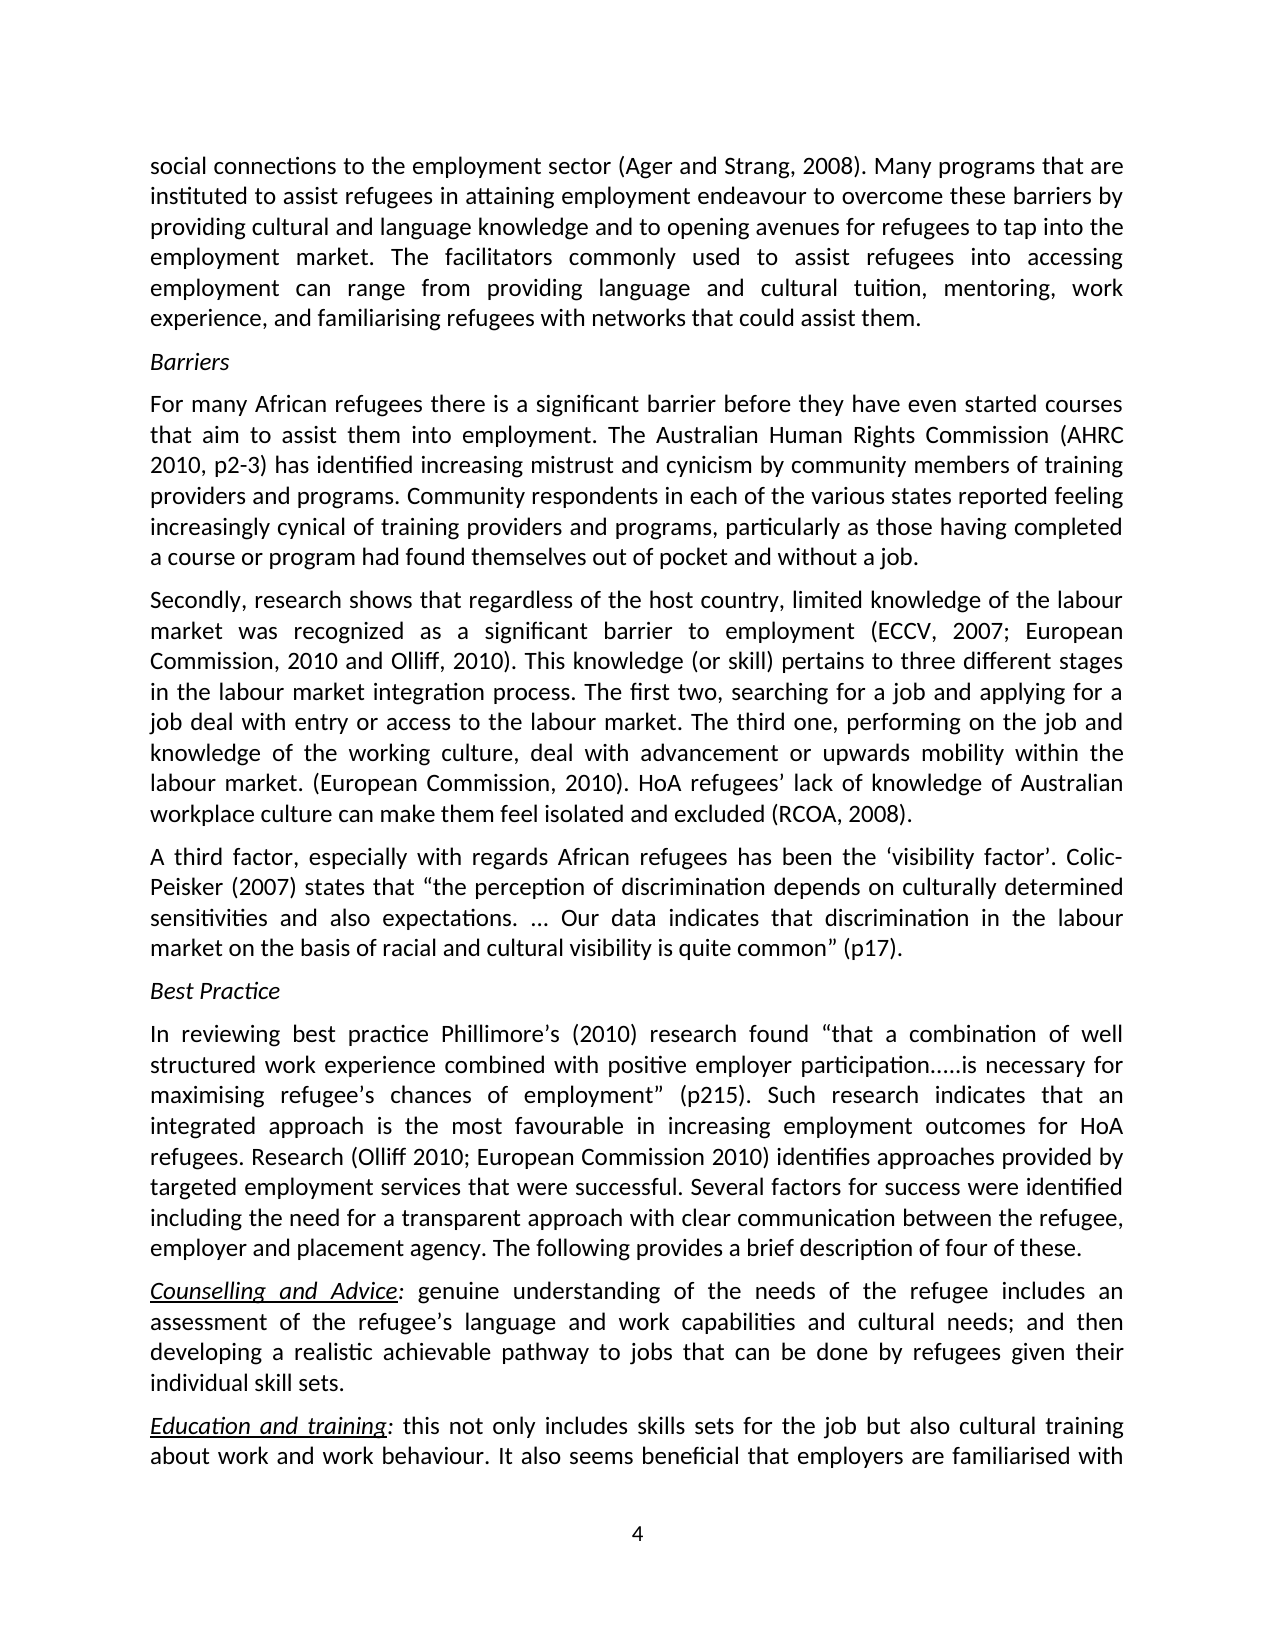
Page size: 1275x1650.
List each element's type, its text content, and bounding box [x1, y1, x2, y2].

text A third factor, especially with regards African refugees has been the ‘visibility factor’. Colic-Peisker (2007) states that “the perception of discrimination depends on culturally determined sensitivities and also expectations. ... Our data indicates that discrimination in the labour market on the basis of racial and cultural visibility is quite common” (p17). [150, 841, 1125, 963]
text Best Practice [150, 976, 1125, 1006]
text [150, 1410, 1125, 1471]
text In reviewing best practice Phillimore’s (2010) research found “that a combination of well structured work experience combined with positive employer participation.....is necessary for maximising refugee’s chances of employment” (p215). Such research indicates that an integrated approach is the most favourable in increasing employment outcomes for HoA refugees. Research (Olliff 2010; European Commission 2010) identifies approaches provided by targeted employment services that were successful. Several factors for success were identified including the need for a transparent approach with clear communication between the refugee, employer and placement agency. The following provides a brief description of four of these. [150, 1018, 1125, 1263]
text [150, 150, 1125, 333]
text Secondly, research shows that regardless of the host country, limited knowledge of the labour market was recognized as a significant barrier to employment (ECCV, 2007; European Commission, 2010 and Olliff, 2010). This knowledge (or skill) pertains to three different stages in the labour market integration process. The first two, searching for a job and applying for a job deal with entry or access to the labour market. The third one, performing on the job and knowledge of the working culture, deal with advancement or upwards mobility within the labour market. (European Commission, 2010). HoA refugees’ lack of knowledge of Australian workplace culture can make them feel isolated and excluded (RCOA, 2008). [150, 584, 1125, 828]
text Counselling and Advice: genuine understanding of the needs of the refugee includes an assessment of the refugee’s language and work capabilities and cultural needs; and then developing a realistic achievable pathway to jobs that can be done by refugees given their individual skill sets. [150, 1275, 1125, 1397]
text Barriers [150, 346, 1125, 376]
text For many African refugees there is a significant barrier before they have even started courses that aim to assist them into employment. The Australian Human Rights Commission (AHRC 2010, p2-3) has identified increasing mistrust and cynicism by community members of training providers and programs. Community respondents in each of the various states reported feeling increasingly cynical of training providers and programs, particularly as those having completed a course or program had found themselves out of pocket and without a job. [150, 389, 1125, 572]
